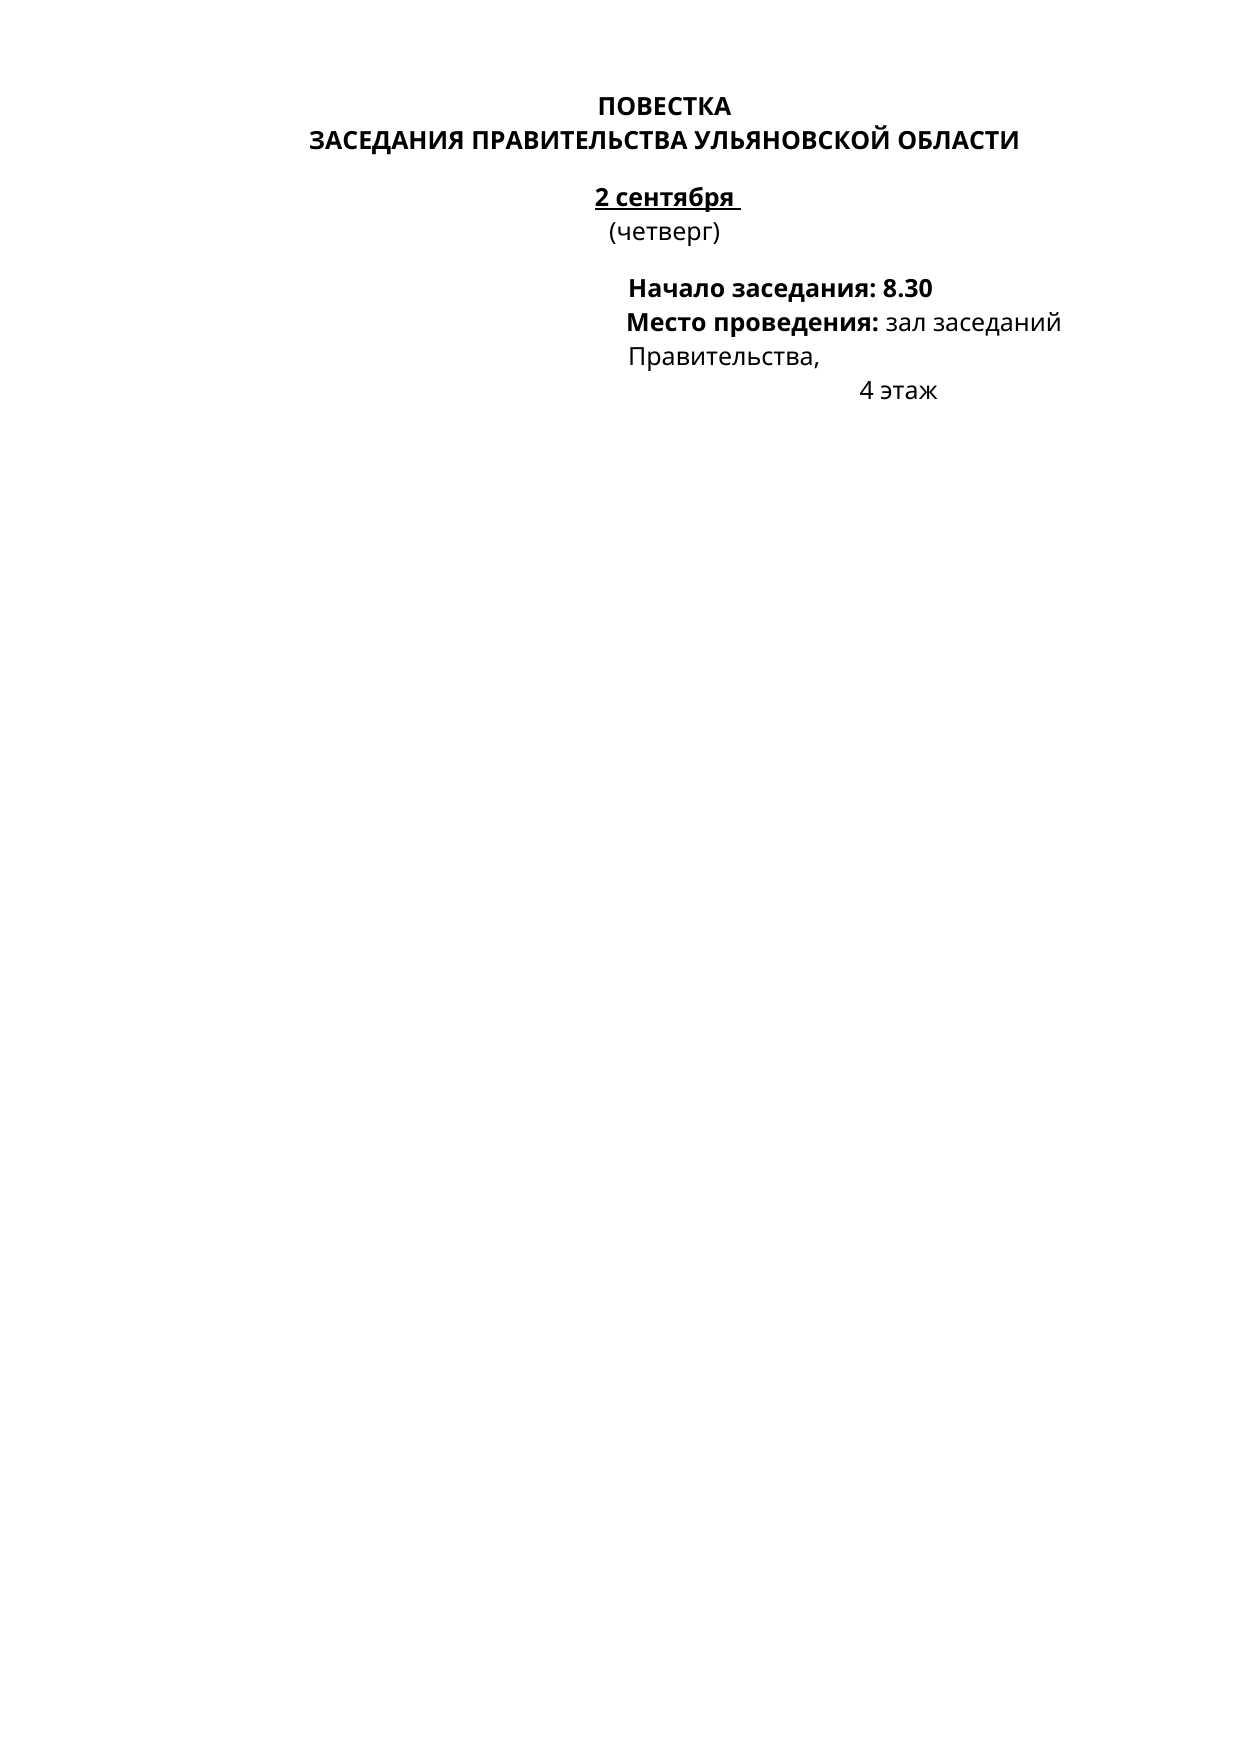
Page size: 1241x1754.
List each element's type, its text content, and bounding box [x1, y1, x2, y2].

table_cell Место проведения: зал заседаний Правительства, 4 этаж [617, 304, 1192, 407]
text (четверг) [177, 213, 1152, 248]
text 2 сентября [177, 179, 1152, 213]
text ПОВЕСТКА [177, 89, 1152, 123]
text ЗАСЕДАНИЯ ПРАВИТЕЛЬСТВА УЛЬЯНОВСКОЙ ОБЛАСТИ [177, 123, 1152, 157]
table_header Начало заседания: 8.30 [617, 270, 1192, 304]
